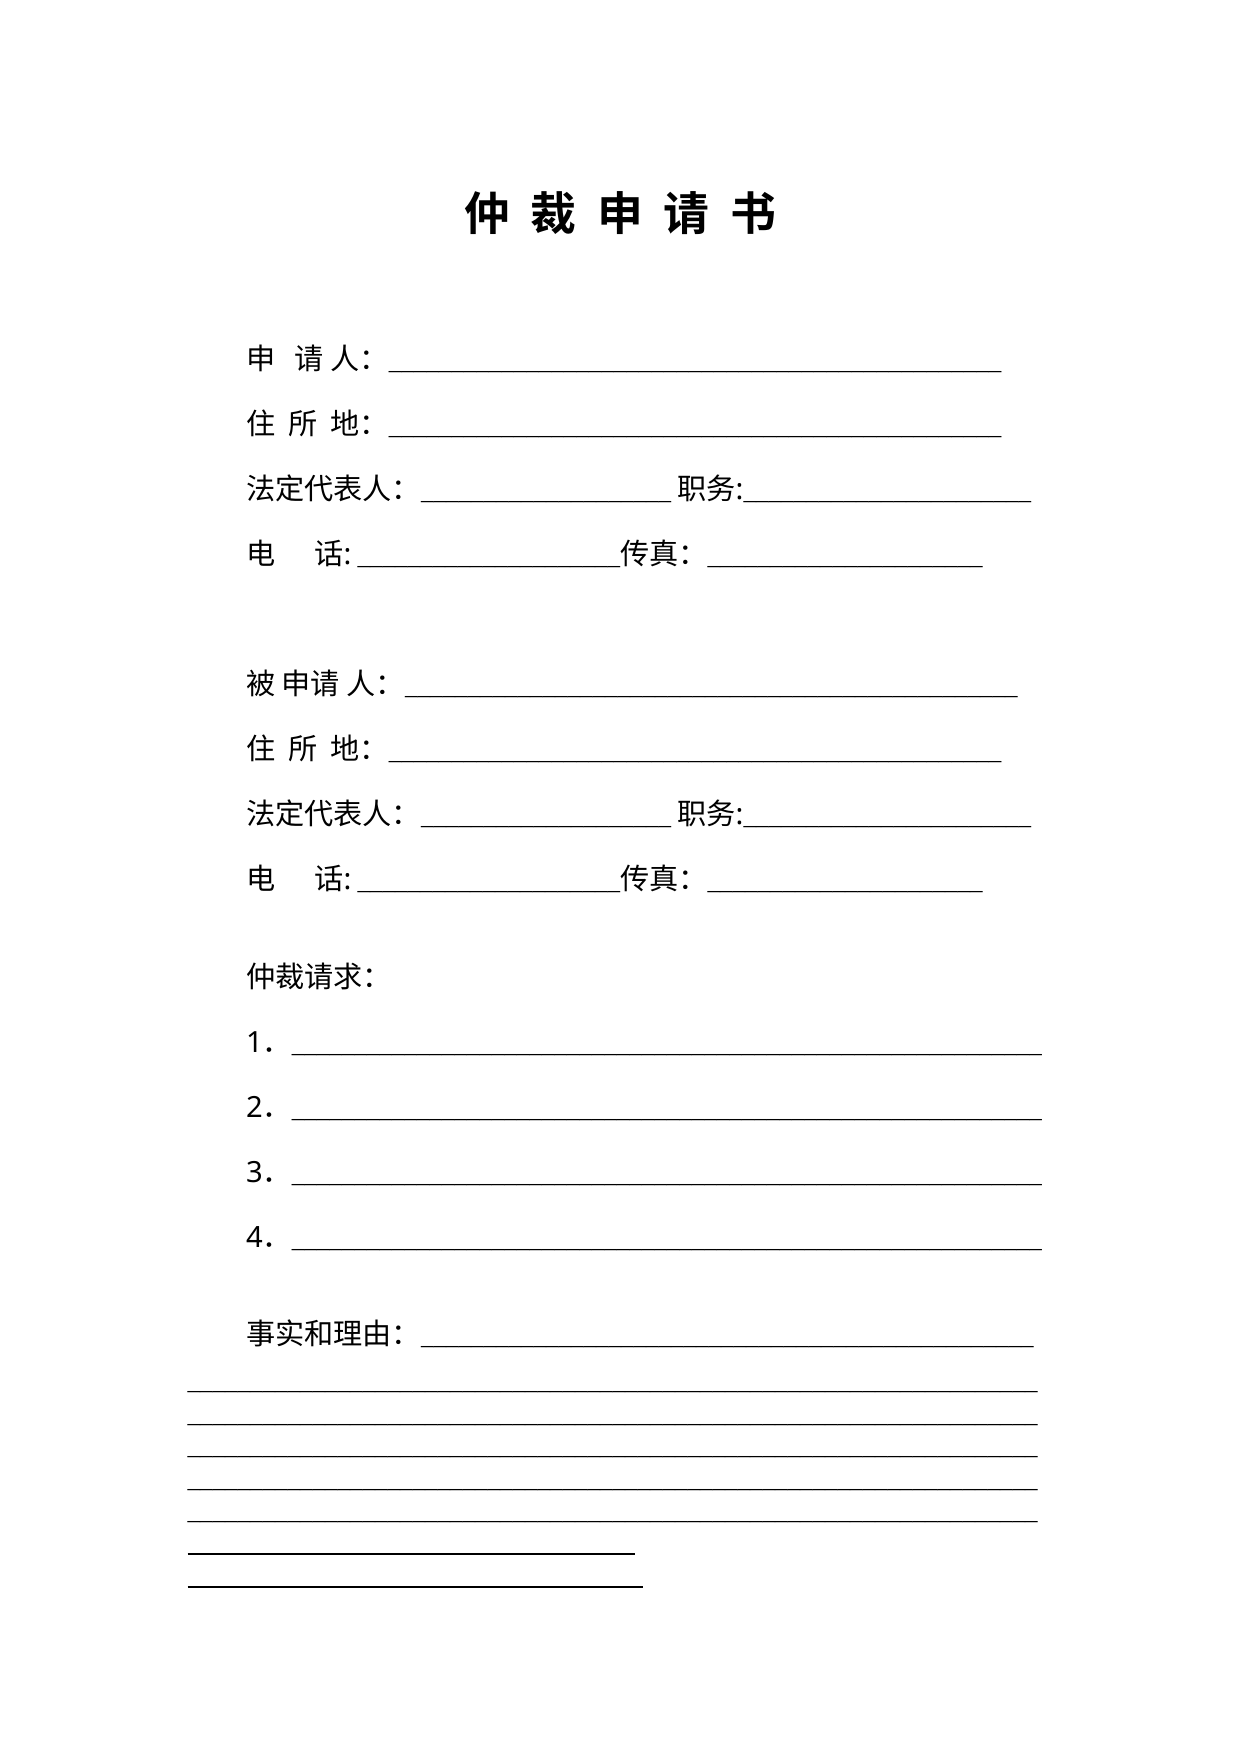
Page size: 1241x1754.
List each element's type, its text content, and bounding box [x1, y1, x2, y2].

text 法定代表人：____________________ 职务:_______________________ [187, 454, 1053, 519]
text 仲 裁 申 请 书 [187, 162, 1053, 259]
text ____________________________________________________________________ [187, 1494, 1053, 1527]
text 电 话: _____________________传真：______________________ [187, 844, 1053, 909]
text 事实和理由：_________________________________________________ [187, 1299, 1053, 1364]
text 仲裁请求： [187, 942, 1053, 1007]
text 被 申请 人：_________________________________________________ [187, 649, 1053, 714]
text 申 请 人：_________________________________________________ [187, 324, 1053, 389]
text ____________________________________________________________________ [187, 1364, 1053, 1397]
text 4．____________________________________________________________ [187, 1202, 1053, 1267]
text ____________________________________________________________________ [187, 1397, 1053, 1429]
text 电 话: _____________________传真：______________________ [187, 519, 1053, 584]
text ____________________________________________________________________ [187, 1462, 1053, 1494]
text 住 所 地：_________________________________________________ [187, 714, 1053, 779]
text 1．____________________________________________________________ [187, 1007, 1053, 1072]
text ____________________________________________________________________ [187, 1429, 1053, 1462]
text 2．____________________________________________________________ [187, 1072, 1053, 1137]
text 住 所 地：_________________________________________________ [187, 389, 1053, 454]
text 3．____________________________________________________________ [187, 1137, 1053, 1202]
text 法定代表人：____________________ 职务:_______________________ [187, 779, 1053, 844]
